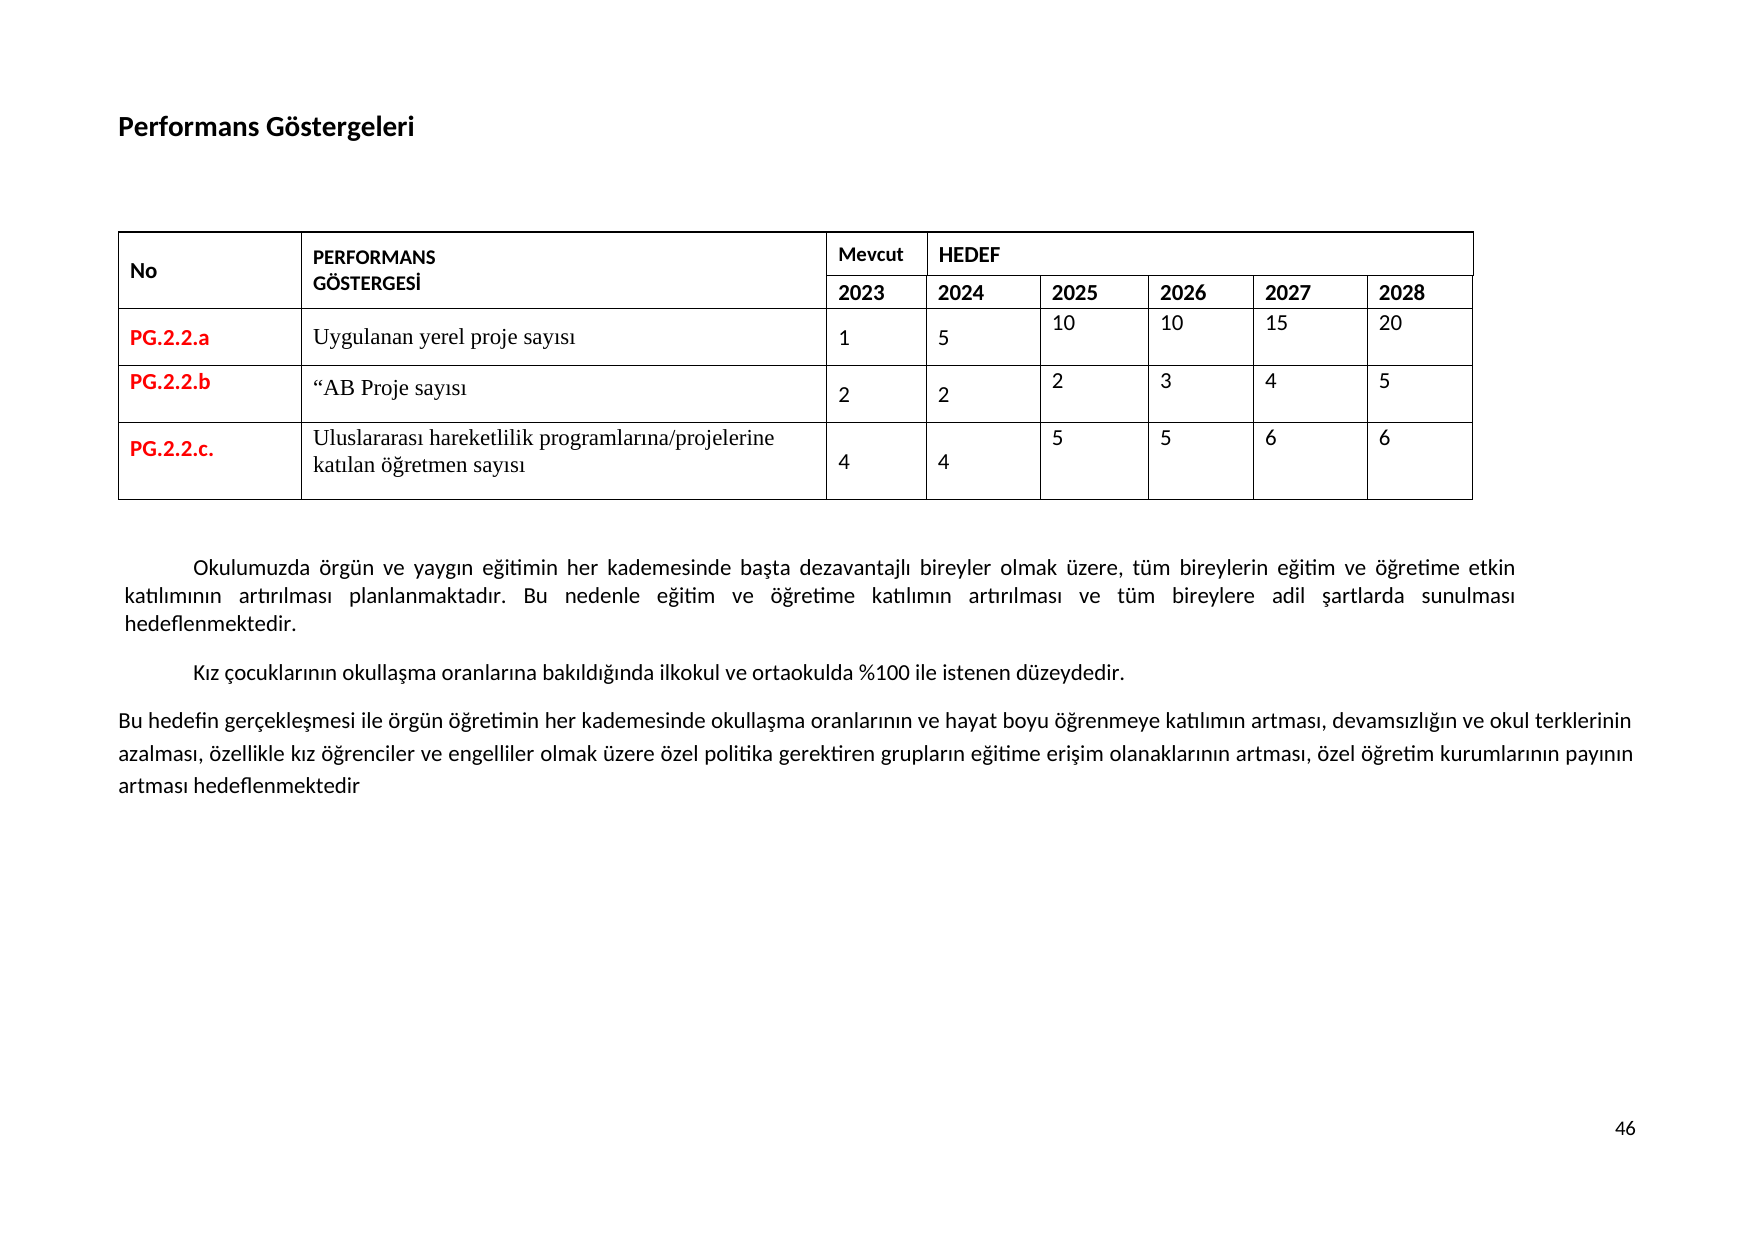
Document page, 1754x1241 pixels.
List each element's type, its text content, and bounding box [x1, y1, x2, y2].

text Performans Göstergeleri [118, 108, 1636, 143]
table_cell 5 [1368, 366, 1472, 422]
table_header Mevcut [827, 233, 927, 275]
table_cell 4 [1254, 366, 1367, 422]
table_cell Uluslararası hareketlilik programlarına/projelerine katılan öğretmen sayısı [302, 423, 826, 499]
table_cell “AB Proje sayısı [302, 366, 826, 422]
table_cell 2 [827, 366, 926, 422]
table_header HEDEF [928, 233, 1473, 275]
table_cell 2025 [1041, 276, 1148, 307]
table_cell 5 [1041, 423, 1148, 499]
table_cell 4 [827, 423, 926, 499]
table_cell 2028 [1368, 276, 1472, 307]
table_cell 6 [1368, 423, 1472, 499]
table_cell 2024 [927, 276, 1040, 307]
text Bu hedefin gerçekleşmesi ile örgün öğretimin her kademesinde okullaşma oranlarının ve hayat boyu öğrenmeye katılımın artması, devamsızlığın ve okul terklerinin azalması, özellikle kız öğrenciler ve engelliler olmak üzere özel politika gerektiren grupların eğitime erişim olanaklarının artması, özel öğretim kurumlarının payının artması hedeflenmektedir [118, 707, 1636, 799]
table_cell 20 [1368, 309, 1472, 365]
table_header PERFORMANS GÖSTERGESİ [302, 233, 826, 307]
table_cell 2027 [1254, 276, 1367, 307]
table_cell 5 [1149, 423, 1253, 499]
table_cell 10 [1041, 309, 1148, 365]
table_cell 2026 [1149, 276, 1253, 307]
table_cell PG.2.2.b [119, 366, 301, 422]
text Okulumuzda örgün ve yaygın eğitimin her kademesinde başta dezavantajlı bireyler olmak üzere, tüm bireylerin eğitim ve öğretime etkin katılımının artırılması planlanmaktadır. Bu nedenle eğitim ve öğretime katılımın artırılması ve tüm bireylere adil şartlarda sunulması hedeflenmektedir. [124, 553, 1518, 637]
table_header No [119, 233, 301, 307]
table_cell 3 [1149, 366, 1253, 422]
table_cell 2 [927, 366, 1040, 422]
table_cell 1 [827, 309, 926, 365]
table_cell 2023 [827, 276, 926, 307]
table_cell Uygulanan yerel proje sayısı [302, 309, 826, 365]
table_cell 15 [1254, 309, 1367, 365]
table_cell PG.2.2.c. [119, 423, 301, 499]
table_cell 5 [927, 309, 1040, 365]
table_cell 10 [1149, 309, 1253, 365]
text Kız çocuklarının okullaşma oranlarına bakıldığında ilkokul ve ortaokulda %100 ile istenen düzeydedir. [124, 658, 1518, 686]
table_cell PG.2.2.a [119, 309, 301, 365]
table_cell 4 [927, 423, 1040, 499]
table_cell 6 [1254, 423, 1367, 499]
table_cell 2 [1041, 366, 1148, 422]
